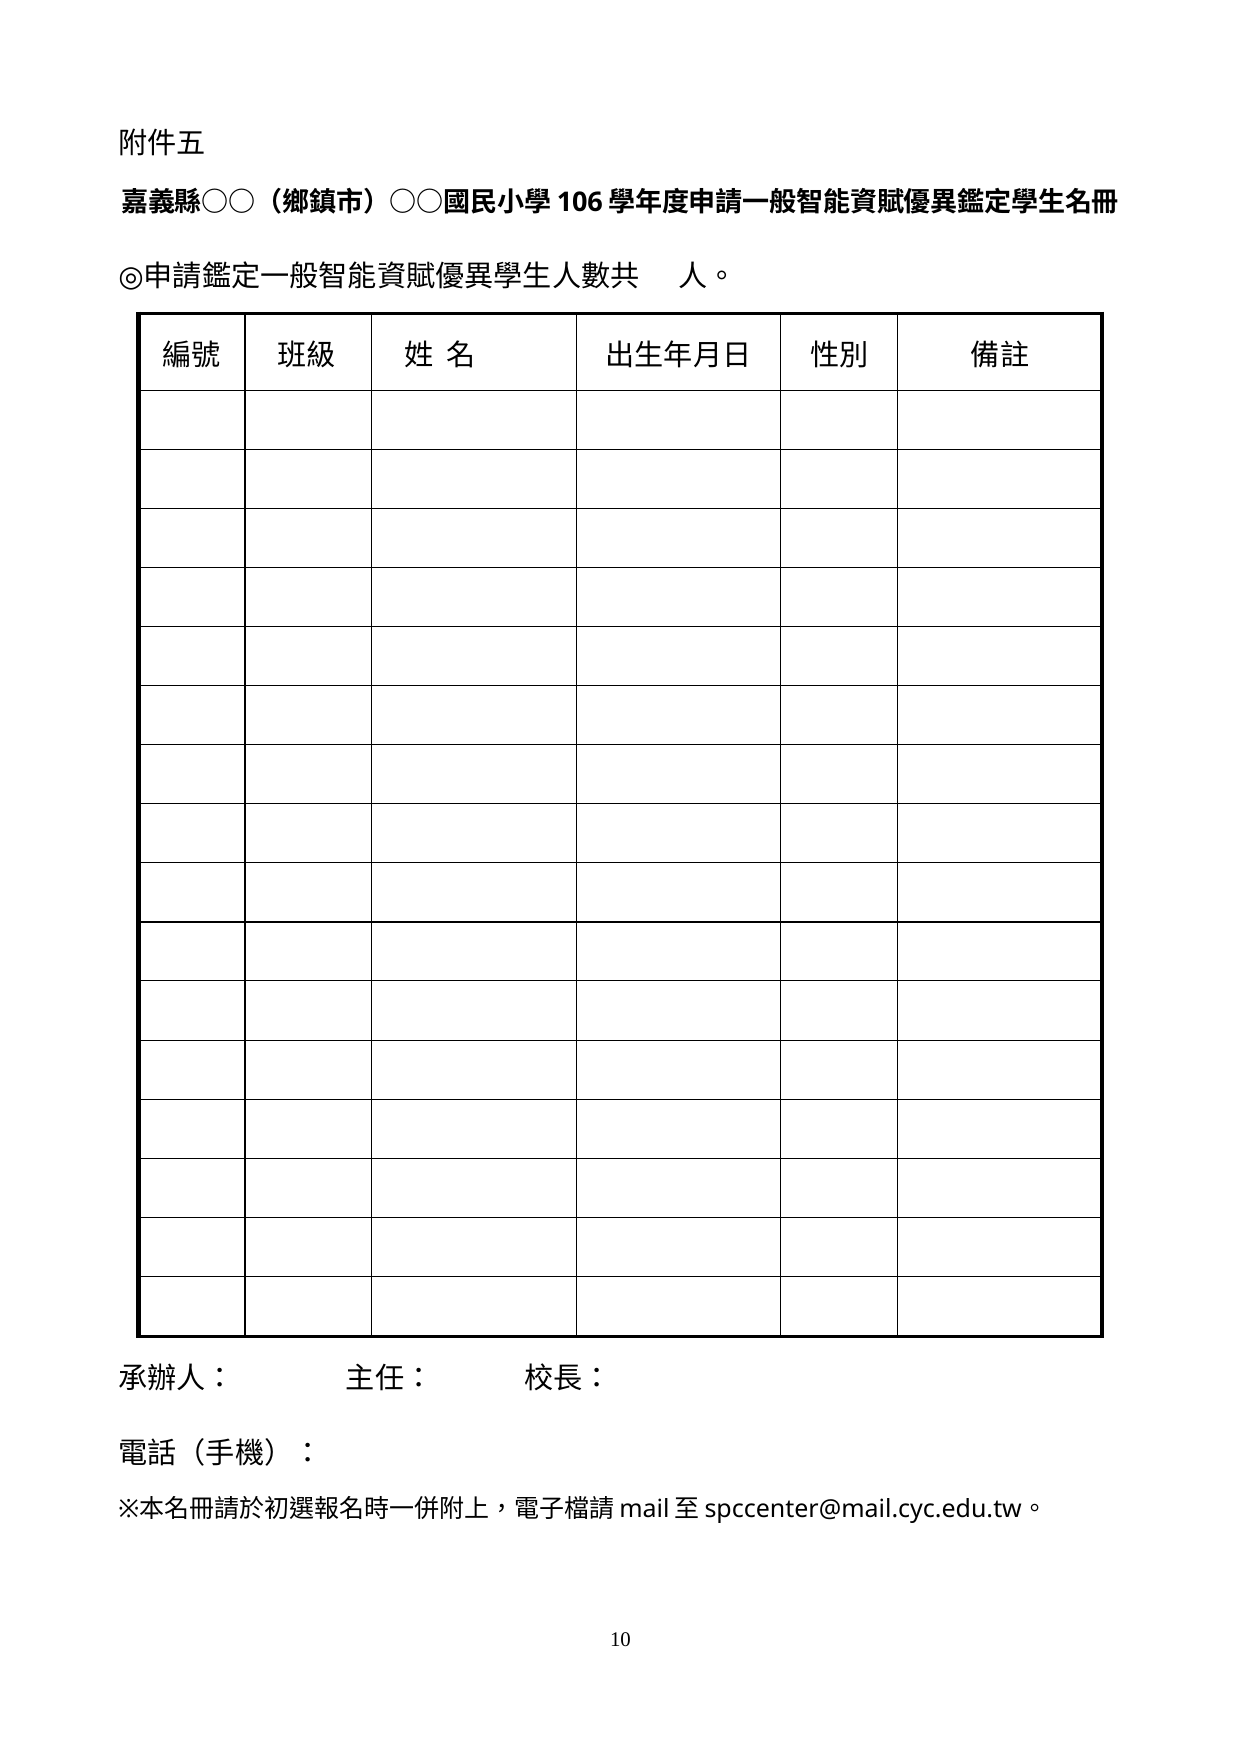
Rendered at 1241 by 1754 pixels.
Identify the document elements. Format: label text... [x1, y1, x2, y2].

table_cell [246, 804, 371, 862]
table_cell [246, 1218, 371, 1276]
table_cell [577, 745, 780, 803]
table_cell [246, 450, 371, 508]
table_cell [781, 1218, 897, 1276]
table_cell [246, 1277, 371, 1335]
table_cell [141, 1277, 244, 1335]
table_cell [577, 981, 780, 1039]
table_cell [577, 450, 780, 508]
table_header 班級 [246, 315, 371, 390]
text 嘉義縣○○（鄉鎮市）○○國民小學106學年度申請一般智能資賦優異鑑定學生名冊 [118, 162, 1122, 237]
table_cell [577, 1041, 780, 1098]
table_cell [141, 1159, 244, 1217]
table_cell [781, 745, 897, 803]
table_cell [577, 1159, 780, 1217]
table_cell [141, 568, 244, 626]
table_cell [577, 391, 780, 449]
table_cell [577, 627, 780, 685]
table_cell [781, 863, 897, 921]
table_cell [246, 1100, 371, 1158]
table_cell [372, 1218, 576, 1276]
table_cell [246, 509, 371, 567]
table_cell [898, 981, 1100, 1039]
table_cell [246, 568, 371, 626]
table_header 備註 [898, 315, 1100, 390]
table_cell [141, 686, 244, 744]
table_cell [372, 745, 576, 803]
table_cell [781, 1159, 897, 1217]
table_cell [372, 450, 576, 508]
table_cell [781, 981, 897, 1039]
table_cell [781, 568, 897, 626]
table_cell [898, 1100, 1100, 1158]
table_cell [898, 509, 1100, 567]
table_cell [577, 863, 780, 921]
table_cell [898, 391, 1100, 449]
text 承辦人： 主任： 校長： [118, 1338, 1122, 1413]
table_cell [781, 1100, 897, 1158]
table_cell [141, 745, 244, 803]
text ※本名冊請於初選報名時一併附上，電子檔請mail至spccenter@mail.cyc.edu.tw。 [118, 1488, 1122, 1525]
table_cell [781, 509, 897, 567]
table_cell [246, 391, 371, 449]
table_cell [141, 804, 244, 862]
table_cell [372, 923, 576, 980]
table_cell [372, 1159, 576, 1217]
table_cell [577, 686, 780, 744]
table_cell [781, 923, 897, 980]
table_header 性別 [781, 315, 897, 390]
table_cell [141, 923, 244, 980]
table_cell [898, 1041, 1100, 1098]
table_cell [141, 1041, 244, 1098]
table_cell [141, 863, 244, 921]
table_header 出生年月日 [577, 315, 780, 390]
table_cell [577, 509, 780, 567]
table_cell [898, 863, 1100, 921]
text 附件五 [118, 119, 1122, 162]
table_cell [372, 863, 576, 921]
table_cell [898, 804, 1100, 862]
table_cell [372, 1277, 576, 1335]
text ◎申請鑑定一般智能資賦優異學生人數共 人。 [118, 237, 1122, 312]
table_cell [141, 1218, 244, 1276]
table_cell [372, 509, 576, 567]
table_cell [372, 627, 576, 685]
table_cell [141, 627, 244, 685]
table_cell [898, 1159, 1100, 1217]
table_cell [246, 745, 371, 803]
table_cell [577, 568, 780, 626]
table_cell [372, 1041, 576, 1098]
table_cell [898, 568, 1100, 626]
text 電話（手機）： [118, 1413, 1122, 1488]
table_cell [781, 686, 897, 744]
table_cell [246, 981, 371, 1039]
table_cell [246, 1041, 371, 1098]
table_cell [577, 923, 780, 980]
table_cell [781, 804, 897, 862]
table_cell [372, 568, 576, 626]
table_cell [781, 1277, 897, 1335]
table_cell [898, 745, 1100, 803]
table_cell [141, 1100, 244, 1158]
table_cell [246, 627, 371, 685]
table_cell [577, 804, 780, 862]
table_cell [781, 450, 897, 508]
table_cell [898, 627, 1100, 685]
table_cell [372, 686, 576, 744]
table_cell [898, 1277, 1100, 1335]
table_cell [246, 1159, 371, 1217]
table_cell [141, 509, 244, 567]
table_cell [577, 1100, 780, 1158]
table_cell [898, 1218, 1100, 1276]
table_cell [577, 1277, 780, 1335]
table_cell [372, 981, 576, 1039]
table_cell [577, 1218, 780, 1276]
table_cell [781, 1041, 897, 1098]
table_header 姓 名 [372, 315, 576, 390]
table_cell [898, 450, 1100, 508]
table_cell [372, 1100, 576, 1158]
table_cell [246, 863, 371, 921]
table_cell [246, 686, 371, 744]
table_cell [898, 923, 1100, 980]
table_cell [781, 627, 897, 685]
table_header 編號 [141, 315, 244, 390]
table_cell [141, 981, 244, 1039]
table_cell [246, 923, 371, 980]
table_cell [372, 391, 576, 449]
table_cell [898, 686, 1100, 744]
table_cell [781, 391, 897, 449]
table_cell [372, 804, 576, 862]
table_cell [141, 450, 244, 508]
table_cell [141, 391, 244, 449]
